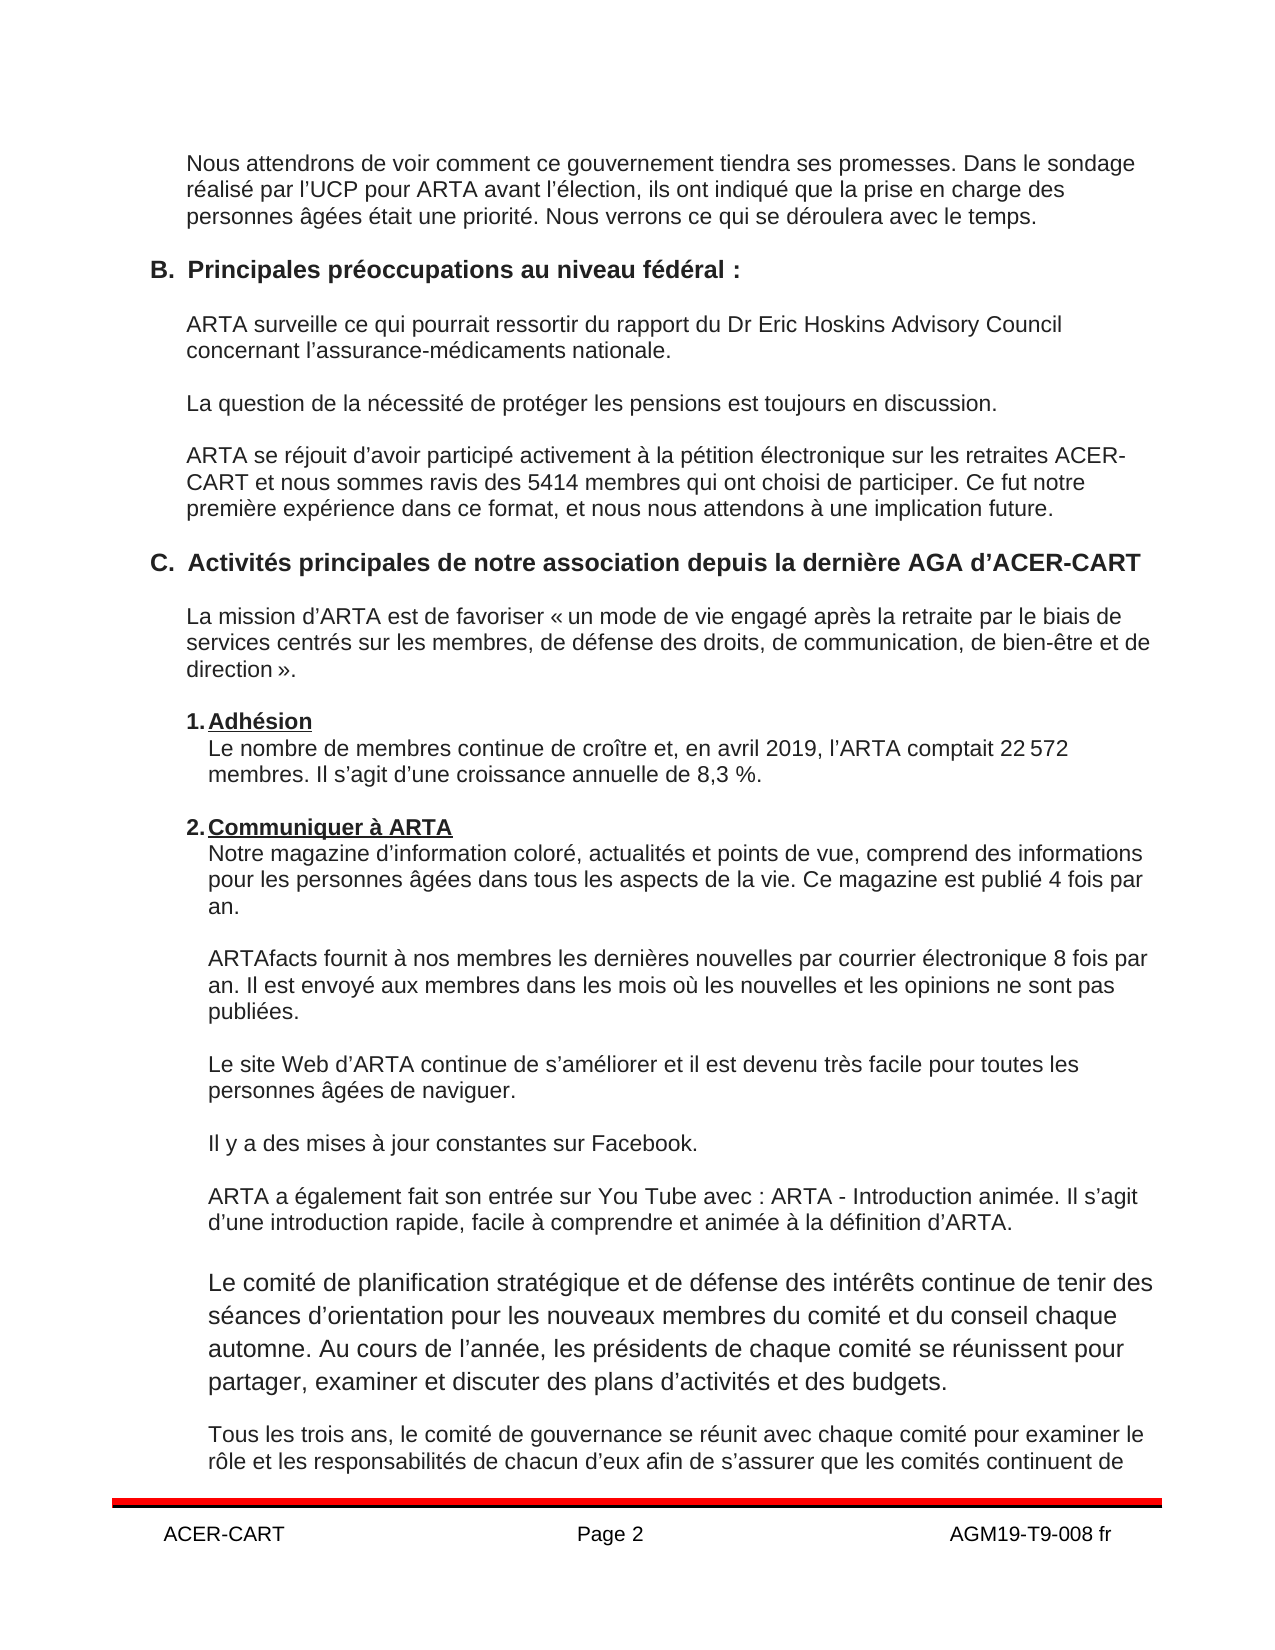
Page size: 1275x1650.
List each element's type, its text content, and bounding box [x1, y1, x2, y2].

text La question de la nécessité de protéger les pensions est toujours en discussion. [186, 389, 1162, 416]
list Communiquer à ARTA [186, 814, 1162, 840]
text ARTA surveille ce qui pourrait ressortir du rapport du Dr Eric Hoskins Advisory Council concernant l’assurance-médicaments nationale. [186, 311, 1162, 363]
text Il y a des mises à jour constantes sur Facebook. [208, 1130, 1162, 1156]
text Le site Web d’ARTA continue de s’améliorer et il est devenu très facile pour toutes les personnes âgées de naviguer. [208, 1051, 1162, 1103]
text ARTA a également fait son entrée sur You Tube avec : ARTA - Introduction animée. Il s’agit d’une introduction rapide, facile à comprendre et animée à la définition d’ARTA. [208, 1183, 1162, 1235]
list Adhésion [186, 708, 1162, 734]
text ARTA se réjouit d’avoir participé activement à la pétition électronique sur les retraites ACER-CART et nous sommes ravis des 5414 membres qui ont choisi de participer. Ce fut notre première expérience dans ce format, et nous nous attendons à une implication future. [186, 442, 1162, 521]
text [208, 1421, 1162, 1474]
text Nous attendrons de voir comment ce gouvernement tiendra ses promesses. Dans le sondage réalisé par l’UCP pour ARTA avant l’élection, ils ont indiqué que la prise en charge des personnes âgées était une priorité. Nous verrons ce qui se déroulera avec le temps. [186, 150, 1162, 229]
text ARTAfacts fournit à nos membres les dernières nouvelles par courrier électronique 8 fois par an. Il est envoyé aux membres dans les mois où les nouvelles et les opinions ne sont pas publiées. [208, 945, 1162, 1024]
text Le nombre de membres continue de croître et, en avril 2019, l’ARTA comptait 22 572 membres. Il s’agit d’une croissance annuelle de 8,3 %. [208, 734, 1162, 787]
text Notre magazine d’information coloré, actualités et points de vue, comprend des informations pour les personnes âgées dans tous les aspects de la vie. Ce magazine est publié 4 fois par an. [208, 840, 1162, 919]
list Principales préoccupations au niveau fédéral : [150, 255, 1162, 284]
text La mission d’ARTA est de favoriser « un mode de vie engagé après la retraite par le biais de services centrés sur les membres, de défense des droits, de communication, de bien-être et de direction ». [186, 603, 1162, 682]
text Le comité de planification stratégique et de défense des intérêts continue de tenir des séances d’orientation pour les nouveaux membres du comité et du conseil chaque automne. Au cours de l’année, les présidents de chaque comité se réunissent pour partager, examiner et discuter des plans d’activités et des budgets. [208, 1268, 1162, 1396]
list Activités principales de notre association depuis la dernière AGA d’ACER-CART [150, 548, 1162, 576]
